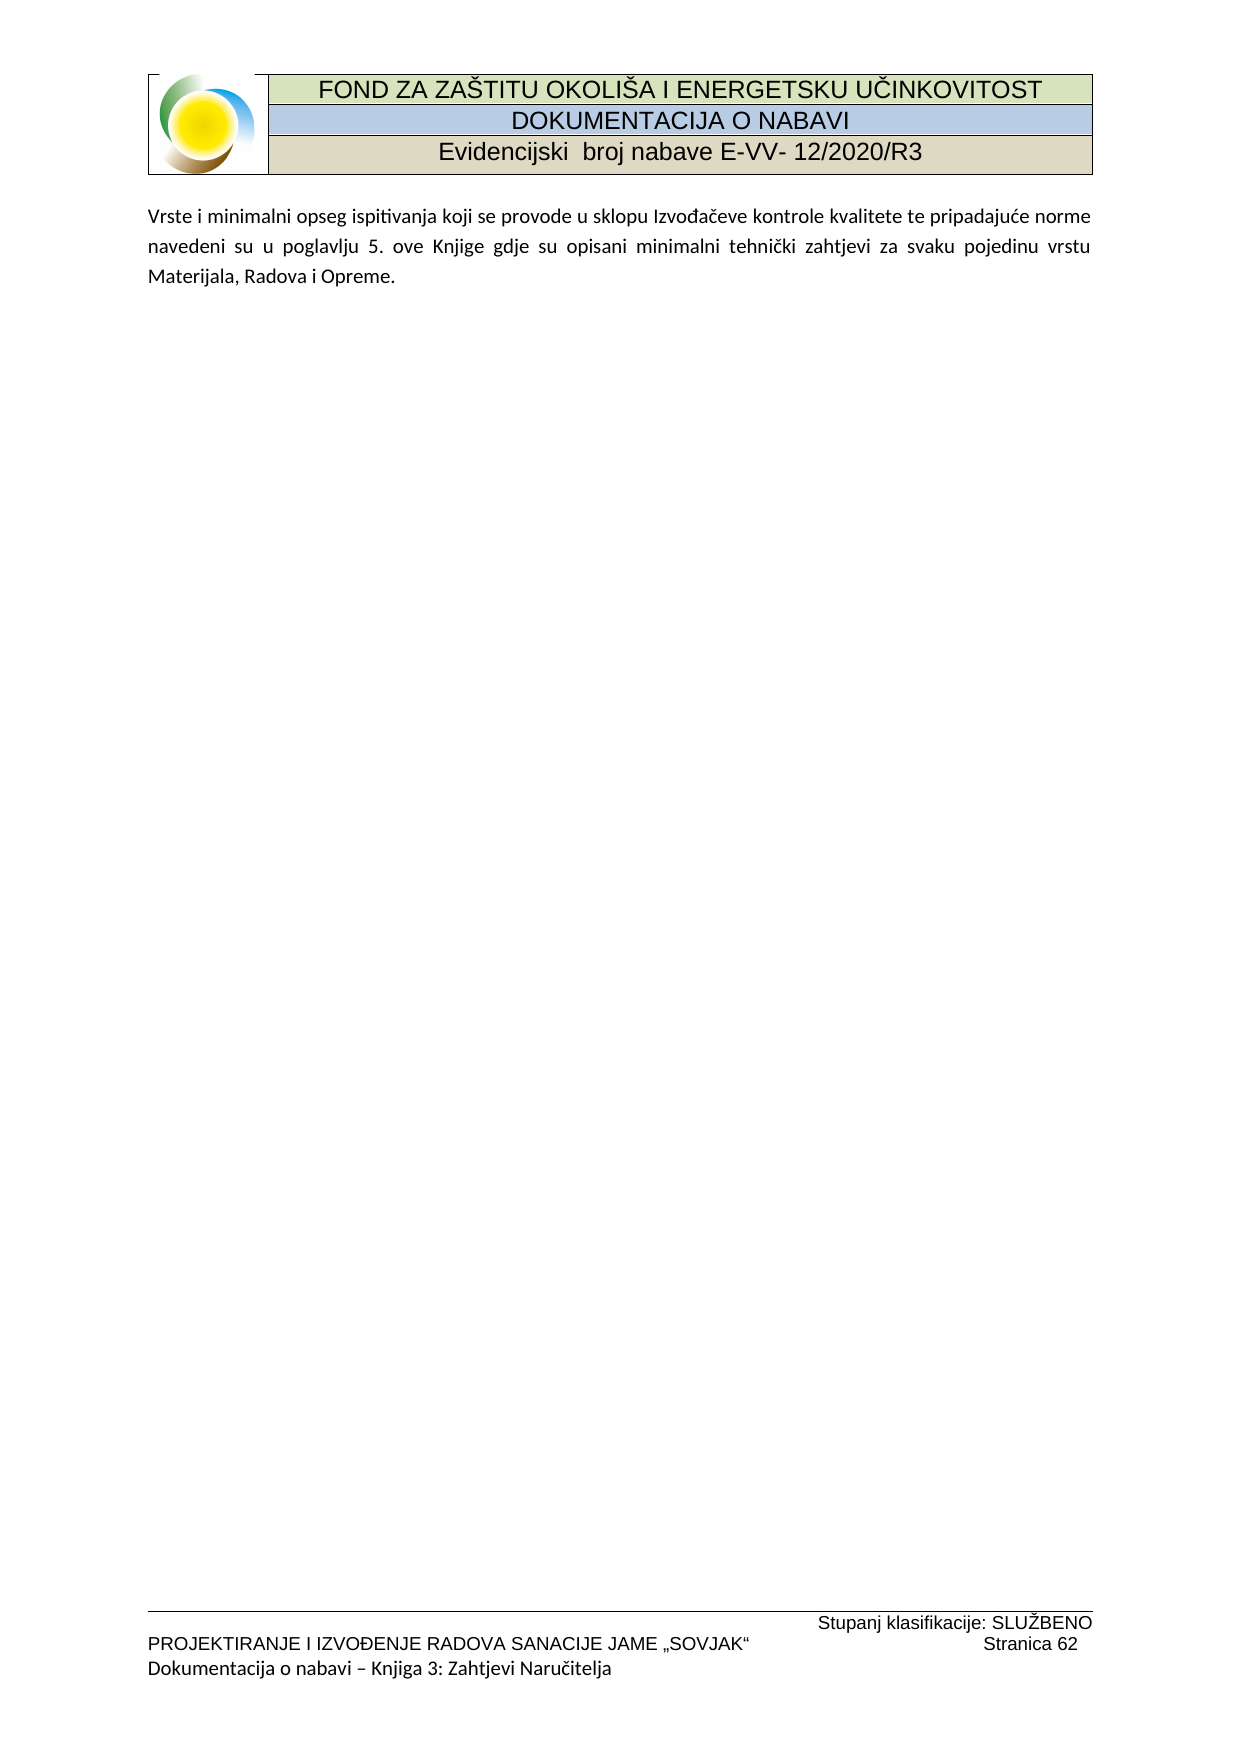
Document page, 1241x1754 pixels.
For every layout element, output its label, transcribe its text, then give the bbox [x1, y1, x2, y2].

picture [159, 74, 255, 174]
text Vrste i minimalni opseg ispitivanja koji se provode u sklopu Izvođačeve kontrole kvalitete te pripadajuće norme navedeni su u poglavlju 5. ove Knjige gdje su opisani minimalni tehnički zahtjevi za svaku pojedinu vrstu Materijala, Radova i Opreme. [148, 199, 1093, 289]
